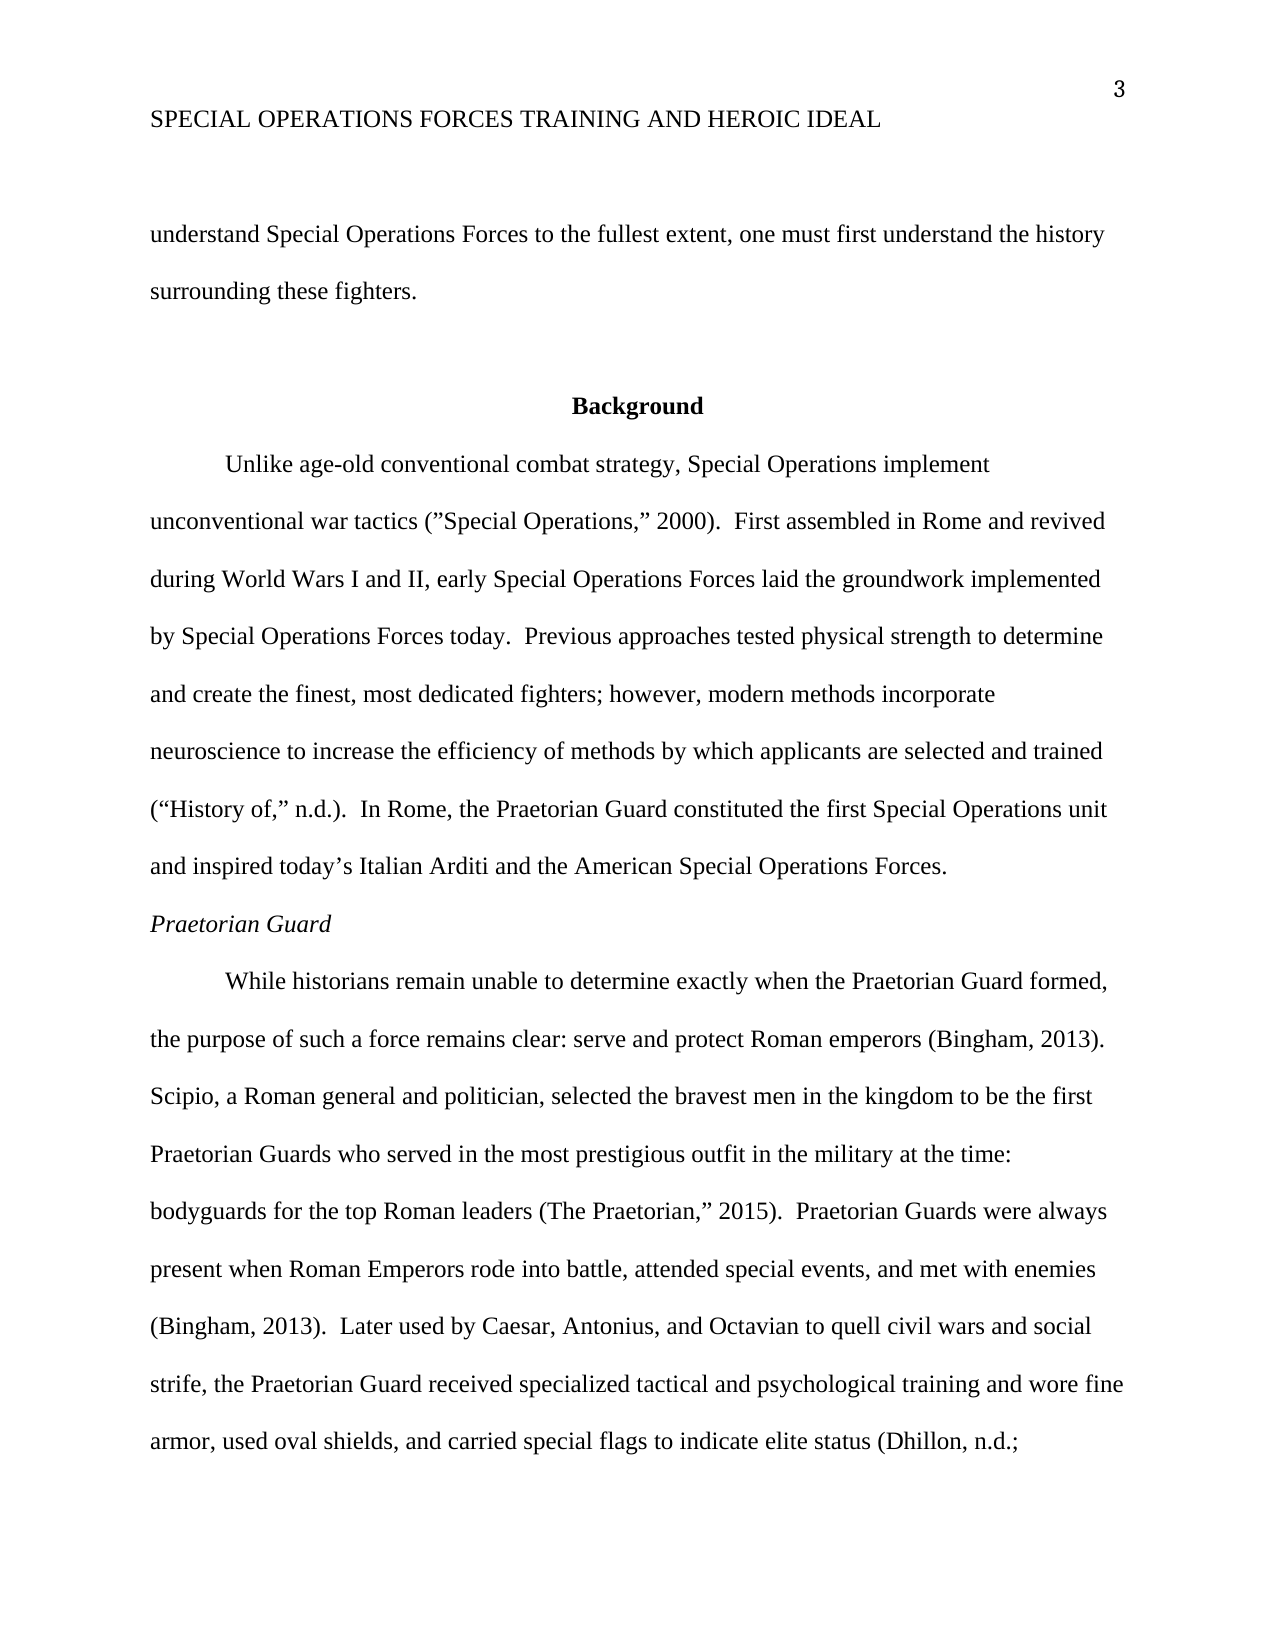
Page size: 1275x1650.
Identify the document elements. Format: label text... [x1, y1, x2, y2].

text Unlike age-old conventional combat strategy, Special Operations implement unconventional war tactics (”Special Operations,” 2000). First assembled in Rome and revived during World Wars I and II, early Special Operations Forces laid the groundwork implemented by Special Operations Forces today. Previous approaches tested physical strength to determine and create the finest, most dedicated fighters; however, modern methods incorporate neuroscience to increase the efficiency of methods by which applicants are selected and trained (“History of,” n.d.). In Rome, the Praetorian Guard constituted the first Special Operations unit and inspired today’s Italian Arditi and the American Special Operations Forces. [150, 449, 1125, 880]
text Background [150, 391, 1125, 420]
text Praetorian Guard [150, 909, 1125, 937]
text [150, 966, 1125, 1455]
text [150, 219, 1125, 305]
